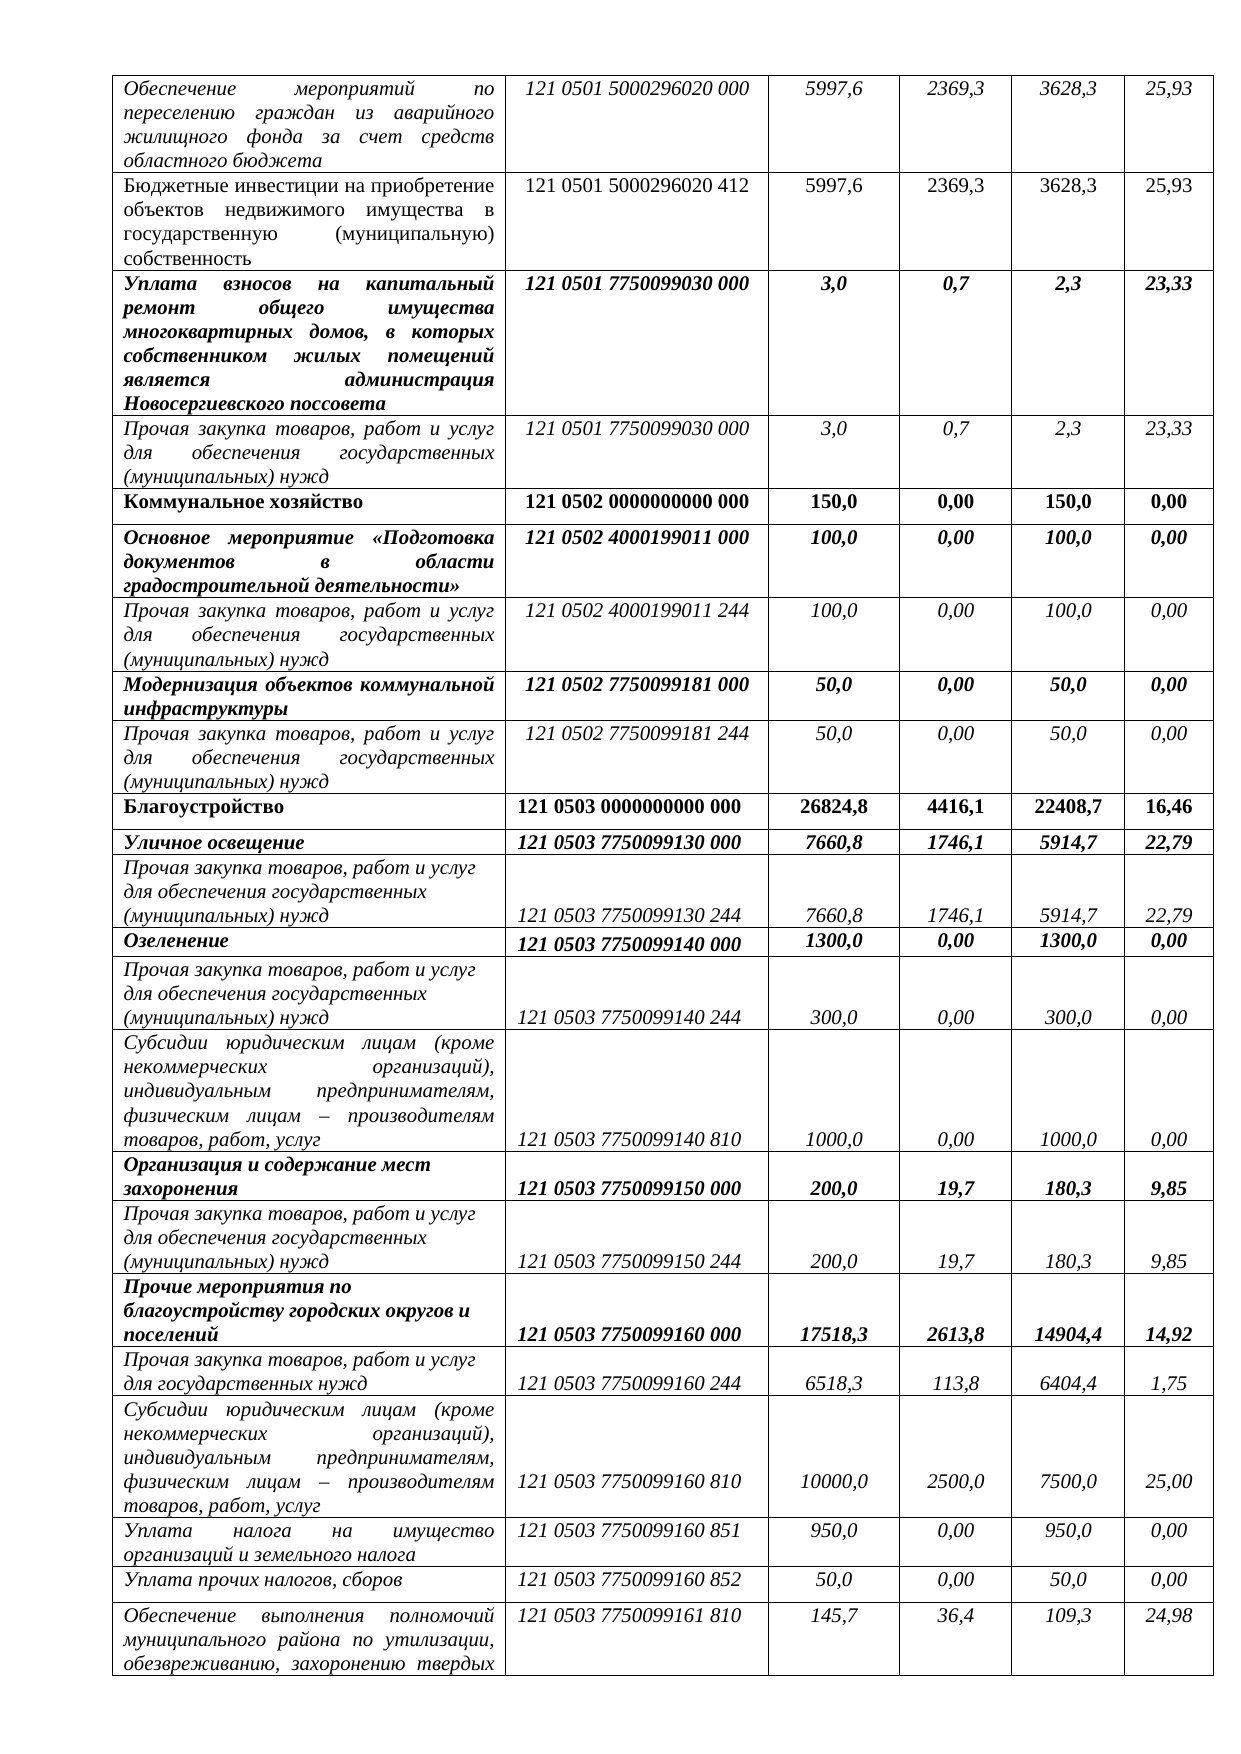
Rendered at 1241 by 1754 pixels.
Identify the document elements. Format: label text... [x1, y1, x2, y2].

table_cell 1746,1 [900, 855, 1011, 927]
table_cell Прочая закупка товаров, работ и услуг для обеспечения государственных (муниципальных) нужд [113, 598, 505, 671]
table_cell 14,92 [1125, 1274, 1213, 1346]
table_cell Уплата взносов на капитальный ремонт общего имущества многоквартирных домов, в которых собственником жилых помещений является администрация Новосергиевского поссовета [113, 271, 505, 415]
table_cell 0,00 [1125, 489, 1213, 524]
table_cell 7660,8 [769, 830, 899, 854]
table_cell Уличное освещение [113, 830, 505, 854]
table_cell 100,0 [769, 598, 899, 671]
table_cell 121 0503 7750099160 852 [506, 1567, 768, 1602]
table_cell 4416,1 [900, 794, 1011, 829]
table_cell 3628,3 [1012, 173, 1124, 269]
table_cell Бюджетные инвестиции на приобретение объектов недвижимого имущества в государственную (муниципальную) собственность [113, 173, 505, 269]
table_cell 1000,0 [769, 1030, 899, 1151]
table_cell 22,79 [1125, 830, 1213, 854]
table_cell Субсидии юридическим лицам (кроме некоммерческих организаций), индивидуальным предпринимателям, физическим лицам – производителям товаров, работ, услуг [113, 1396, 505, 1517]
table_cell 0,00 [900, 957, 1011, 1029]
table_cell 300,0 [1012, 957, 1124, 1029]
table_cell 121 0502 7750099181 000 [506, 672, 768, 720]
table_cell 7660,8 [769, 855, 899, 927]
table_cell 2369,3 [900, 76, 1011, 172]
table_cell Прочие мероприятия по благоустройству городских округов и поселений [113, 1274, 505, 1346]
table_cell 121 0502 4000199011 000 [506, 525, 768, 597]
table_cell 0,00 [1125, 928, 1213, 956]
table_cell 121 0501 7750099030 000 [506, 416, 768, 488]
table_cell 2,3 [1012, 416, 1124, 488]
table_cell 24,98 [1125, 1603, 1213, 1675]
table_cell Прочая закупка товаров, работ и услуг для обеспечения государственных (муниципальных) нужд [113, 721, 505, 793]
table_cell 0,00 [900, 1567, 1011, 1602]
table_cell 0,00 [900, 525, 1011, 597]
table_cell 1300,0 [769, 928, 899, 956]
table_cell 16,46 [1125, 794, 1213, 829]
table_cell 180,3 [1012, 1201, 1124, 1273]
table_cell 0,00 [1125, 598, 1213, 671]
table_cell 1000,0 [1012, 1030, 1124, 1151]
table_cell 2,3 [1012, 271, 1124, 415]
table_cell 121 0503 7750099130 244 [506, 855, 768, 927]
table_cell 145,7 [769, 1603, 899, 1675]
table_cell 19,7 [900, 1201, 1011, 1273]
table_cell 113,8 [900, 1347, 1011, 1395]
table_cell 9,85 [1125, 1152, 1213, 1200]
table_cell 100,0 [769, 525, 899, 597]
table_cell Благоустройство [113, 794, 505, 829]
table_cell 950,0 [1012, 1518, 1124, 1566]
table_cell 50,0 [1012, 1567, 1124, 1602]
table_cell Уплата прочих налогов, сборов [113, 1567, 505, 1602]
table_cell 14904,4 [1012, 1274, 1124, 1346]
table_cell Обеспечение мероприятий по переселению граждан из аварийного жилищного фонда за счет средств областного бюджета [113, 76, 505, 172]
table_cell 0,00 [900, 598, 1011, 671]
table_cell 0,00 [900, 1030, 1011, 1151]
table_cell 0,00 [900, 489, 1011, 524]
table_cell 121 0501 5000296020 412 [506, 173, 768, 269]
table_cell 121 0503 0000000000 000 [506, 794, 768, 829]
table_cell 0,00 [1125, 957, 1213, 1029]
table_cell 3,0 [769, 271, 899, 415]
table_cell 121 0502 4000199011 244 [506, 598, 768, 671]
table_cell 121 0501 5000296020 000 [506, 76, 768, 172]
table_cell 1300,0 [1012, 928, 1124, 956]
table_cell Коммунальное хозяйство [113, 489, 505, 524]
table_cell 109,3 [1012, 1603, 1124, 1675]
table_cell 0,00 [900, 928, 1011, 956]
table_cell Прочая закупка товаров, работ и услуг для обеспечения государственных (муниципальных) нужд [113, 855, 505, 927]
table_cell 121 0502 0000000000 000 [506, 489, 768, 524]
table_cell 100,0 [1012, 525, 1124, 597]
table_cell 121 0503 7750099160 851 [506, 1518, 768, 1566]
table_cell 0,00 [1125, 721, 1213, 793]
table_cell 100,0 [1012, 598, 1124, 671]
table_cell 50,0 [1012, 672, 1124, 720]
table_cell 121 0501 7750099030 000 [506, 271, 768, 415]
table_cell 2369,3 [900, 173, 1011, 269]
table_cell 25,93 [1125, 76, 1213, 172]
table_cell 1746,1 [900, 830, 1011, 854]
table_cell 300,0 [769, 957, 899, 1029]
table_cell 10000,0 [769, 1396, 899, 1517]
table_cell 121 0502 7750099181 244 [506, 721, 768, 793]
table_cell 0,00 [1125, 1518, 1213, 1566]
table_cell 0,00 [1125, 1030, 1213, 1151]
table_cell 50,0 [769, 721, 899, 793]
table_cell 0,00 [1125, 525, 1213, 597]
table_cell 121 0503 7750099160 000 [506, 1274, 768, 1346]
table_cell 5914,7 [1012, 830, 1124, 854]
table_cell 50,0 [1012, 721, 1124, 793]
table_cell 0,7 [900, 271, 1011, 415]
table_cell 121 0503 7750099140 810 [506, 1030, 768, 1151]
table_cell 121 0503 7750099140 244 [506, 957, 768, 1029]
table_cell 5997,6 [769, 173, 899, 269]
table_cell 5997,6 [769, 76, 899, 172]
table_cell 150,0 [769, 489, 899, 524]
table_cell Модернизация объектов коммунальной инфраструктуры [113, 672, 505, 720]
table_cell 50,0 [769, 672, 899, 720]
table_cell 25,00 [1125, 1396, 1213, 1517]
table_cell 3628,3 [1012, 76, 1124, 172]
table_cell 23,33 [1125, 416, 1213, 488]
table_cell 17518,3 [769, 1274, 899, 1346]
table_cell Прочая закупка товаров, работ и услуг для обеспечения государственных (муниципальных) нужд [113, 416, 505, 488]
table_cell 2500,0 [900, 1396, 1011, 1517]
table_cell 25,93 [1125, 173, 1213, 269]
table_cell 5914,7 [1012, 855, 1124, 927]
table_cell 22408,7 [1012, 794, 1124, 829]
table_cell 6518,3 [769, 1347, 899, 1395]
table_cell Прочая закупка товаров, работ и услуг для обеспечения государственных (муниципальных) нужд [113, 1201, 505, 1273]
table_cell Организация и содержание мест захоронения [113, 1152, 505, 1200]
table_cell 1,75 [1125, 1347, 1213, 1395]
table_cell Прочая закупка товаров, работ и услуг для обеспечения государственных (муниципальных) нужд [113, 957, 505, 1029]
table_cell 22,79 [1125, 855, 1213, 927]
table_cell 200,0 [769, 1152, 899, 1200]
table_cell 0,00 [900, 721, 1011, 793]
table_cell 9,85 [1125, 1201, 1213, 1273]
table_cell 150,0 [1012, 489, 1124, 524]
table_cell 121 0503 7750099150 244 [506, 1201, 768, 1273]
table_cell 23,33 [1125, 271, 1213, 415]
table_cell 3,0 [769, 416, 899, 488]
table_cell 2613,8 [900, 1274, 1011, 1346]
table_cell 50,0 [769, 1567, 899, 1602]
table_cell Уплата налога на имущество организаций и земельного налога [113, 1518, 505, 1566]
table_cell 180,3 [1012, 1152, 1124, 1200]
table_cell 36,4 [900, 1603, 1011, 1675]
table_cell 6404,4 [1012, 1347, 1124, 1395]
table_cell 19,7 [900, 1152, 1011, 1200]
table_cell Прочая закупка товаров, работ и услуг для государственных нужд [113, 1347, 505, 1395]
table_cell 121 0503 7750099150 000 [506, 1152, 768, 1200]
table_cell 7500,0 [1012, 1396, 1124, 1517]
table_cell 121 0503 7750099160 810 [506, 1396, 768, 1517]
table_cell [506, 1603, 768, 1675]
table_cell 0,00 [900, 1518, 1011, 1566]
table_cell 950,0 [769, 1518, 899, 1566]
table_cell 200,0 [769, 1201, 899, 1273]
table_cell Основное мероприятие «Подготовка документов в области градостроительной деятельности» [113, 525, 505, 597]
table_cell 121 0503 7750099140 000 [506, 928, 768, 956]
table_cell 0,00 [1125, 672, 1213, 720]
table_cell 0,7 [900, 416, 1011, 488]
table_cell Озеленение [113, 928, 505, 956]
table_cell Субсидии юридическим лицам (кроме некоммерческих организаций), индивидуальным предпринимателям, физическим лицам – производителям товаров, работ, услуг [113, 1030, 505, 1151]
table_cell 26824,8 [769, 794, 899, 829]
table_cell 121 0503 7750099130 000 [506, 830, 768, 854]
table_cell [113, 1603, 505, 1675]
table_cell 0,00 [900, 672, 1011, 720]
table_cell 121 0503 7750099160 244 [506, 1347, 768, 1395]
table_cell 0,00 [1125, 1567, 1213, 1602]
